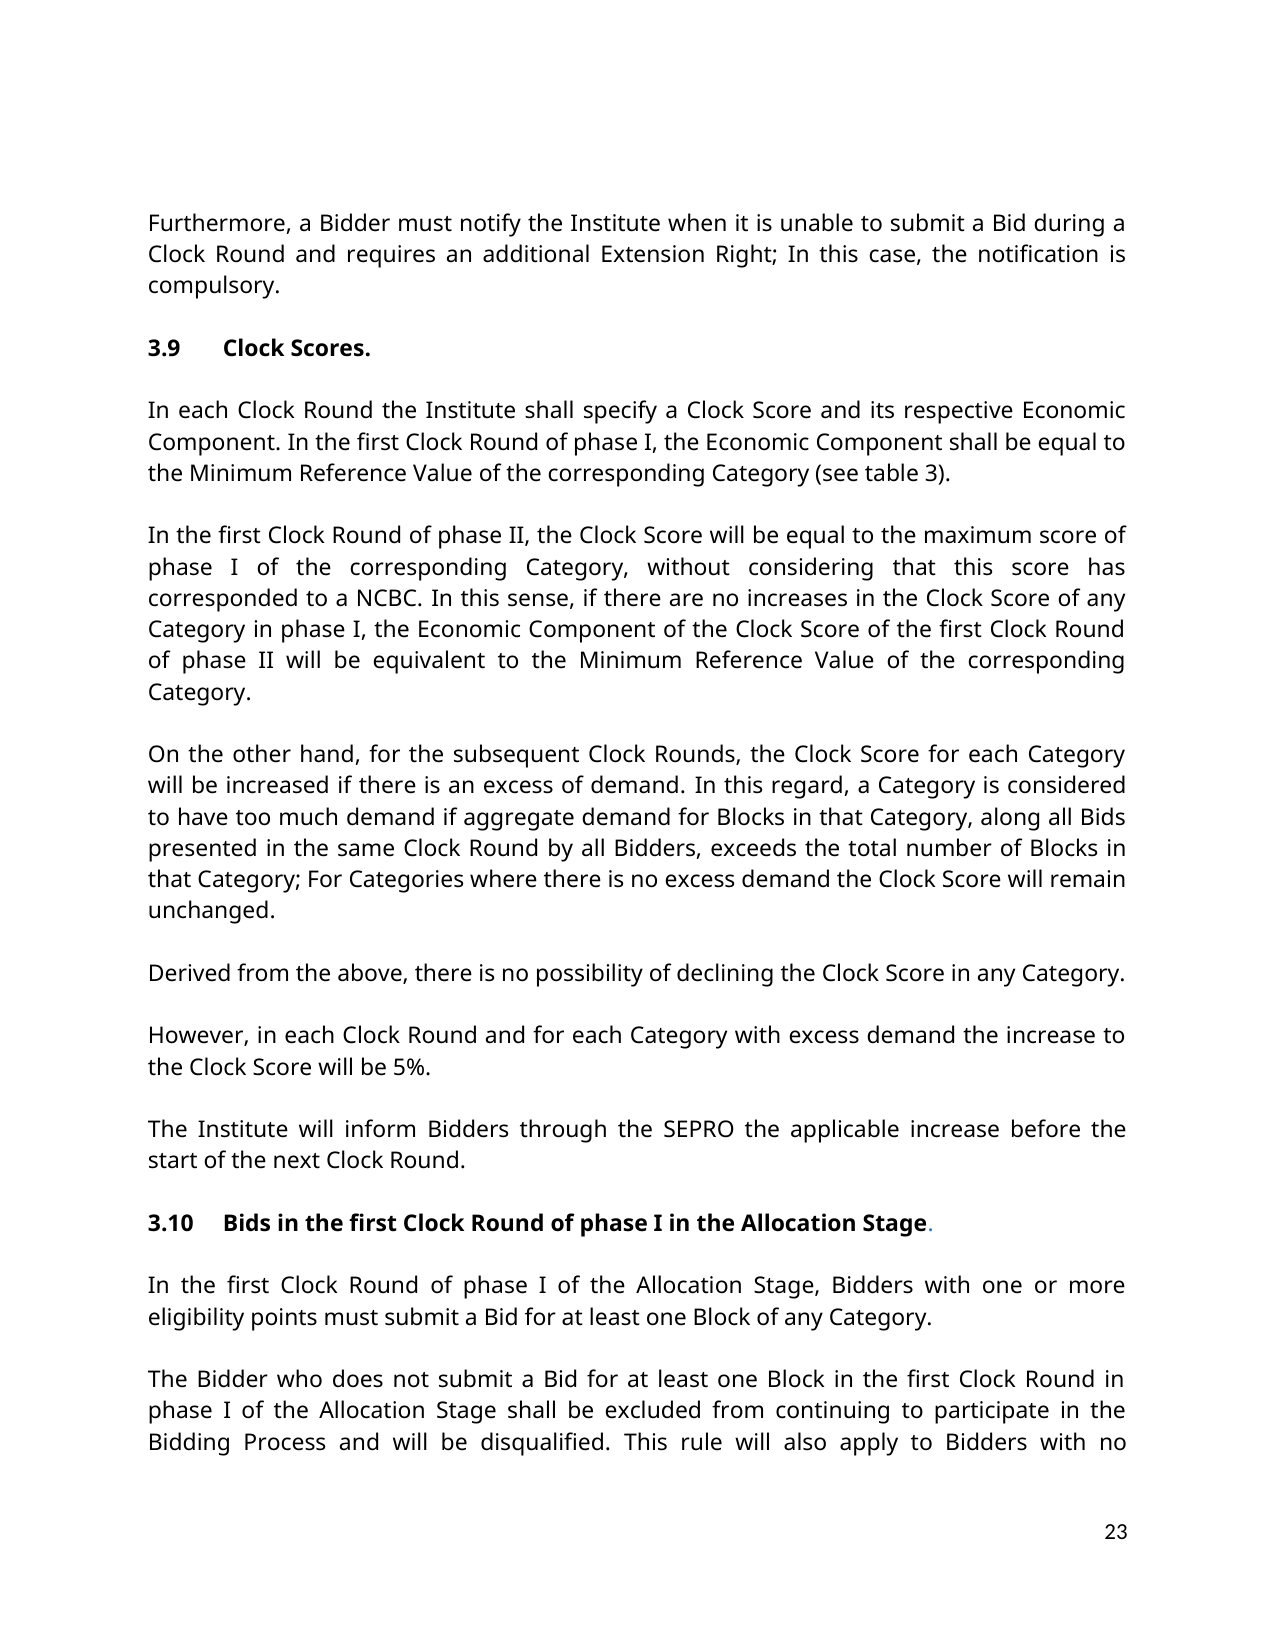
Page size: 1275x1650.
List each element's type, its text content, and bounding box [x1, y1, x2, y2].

text Derived from the above, there is no possibility of declining the Clock Score in any Category. [148, 957, 1127, 988]
text In each Clock Round the Institute shall specify a Clock Score and its respective Economic Component. In the first Clock Round of phase I, the Economic Component shall be equal to the Minimum Reference Value of the corresponding Category (see table 3). [148, 394, 1127, 488]
text Furthermore, a Bidder must notify the Institute when it is unable to submit a Bid during a Clock Round and requires an additional Extension Right; In this case, the notification is compulsory. [148, 207, 1127, 301]
text The Institute will inform Bidders through the SEPRO the applicable increase before the start of the next Clock Round. [148, 1113, 1127, 1176]
text However, in each Clock Round and for each Category with excess demand the increase to the Clock Score will be 5%. [148, 1019, 1127, 1082]
subtitle Clock Scores. [148, 332, 1127, 363]
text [148, 1363, 1127, 1457]
text In the first Clock Round of phase II, the Clock Score will be equal to the maximum score of phase I of the corresponding Category, without considering that this score has corresponded to a NCBC. In this sense, if there are no increases in the Clock Score of any Category in phase I, the Economic Component of the Clock Score of the first Clock Round of phase II will be equivalent to the Minimum Reference Value of the corresponding Category. [148, 519, 1127, 707]
text In the first Clock Round of phase I of the Allocation Stage, Bidders with one or more eligibility points must submit a Bid for at least one Block of any Category. [148, 1269, 1127, 1332]
subtitle Bids in the first Clock Round of phase I in the Allocation Stage. [148, 1207, 1127, 1238]
text On the other hand, for the subsequent Clock Rounds, the Clock Score for each Category will be increased if there is an excess of demand. In this regard, a Category is considered to have too much demand if aggregate demand for Blocks in that Category, along all Bids presented in the same Clock Round by all Bidders, exceeds the total number of Blocks in that Category; For Categories where there is no excess demand the Clock Score will remain unchanged. [148, 738, 1127, 926]
